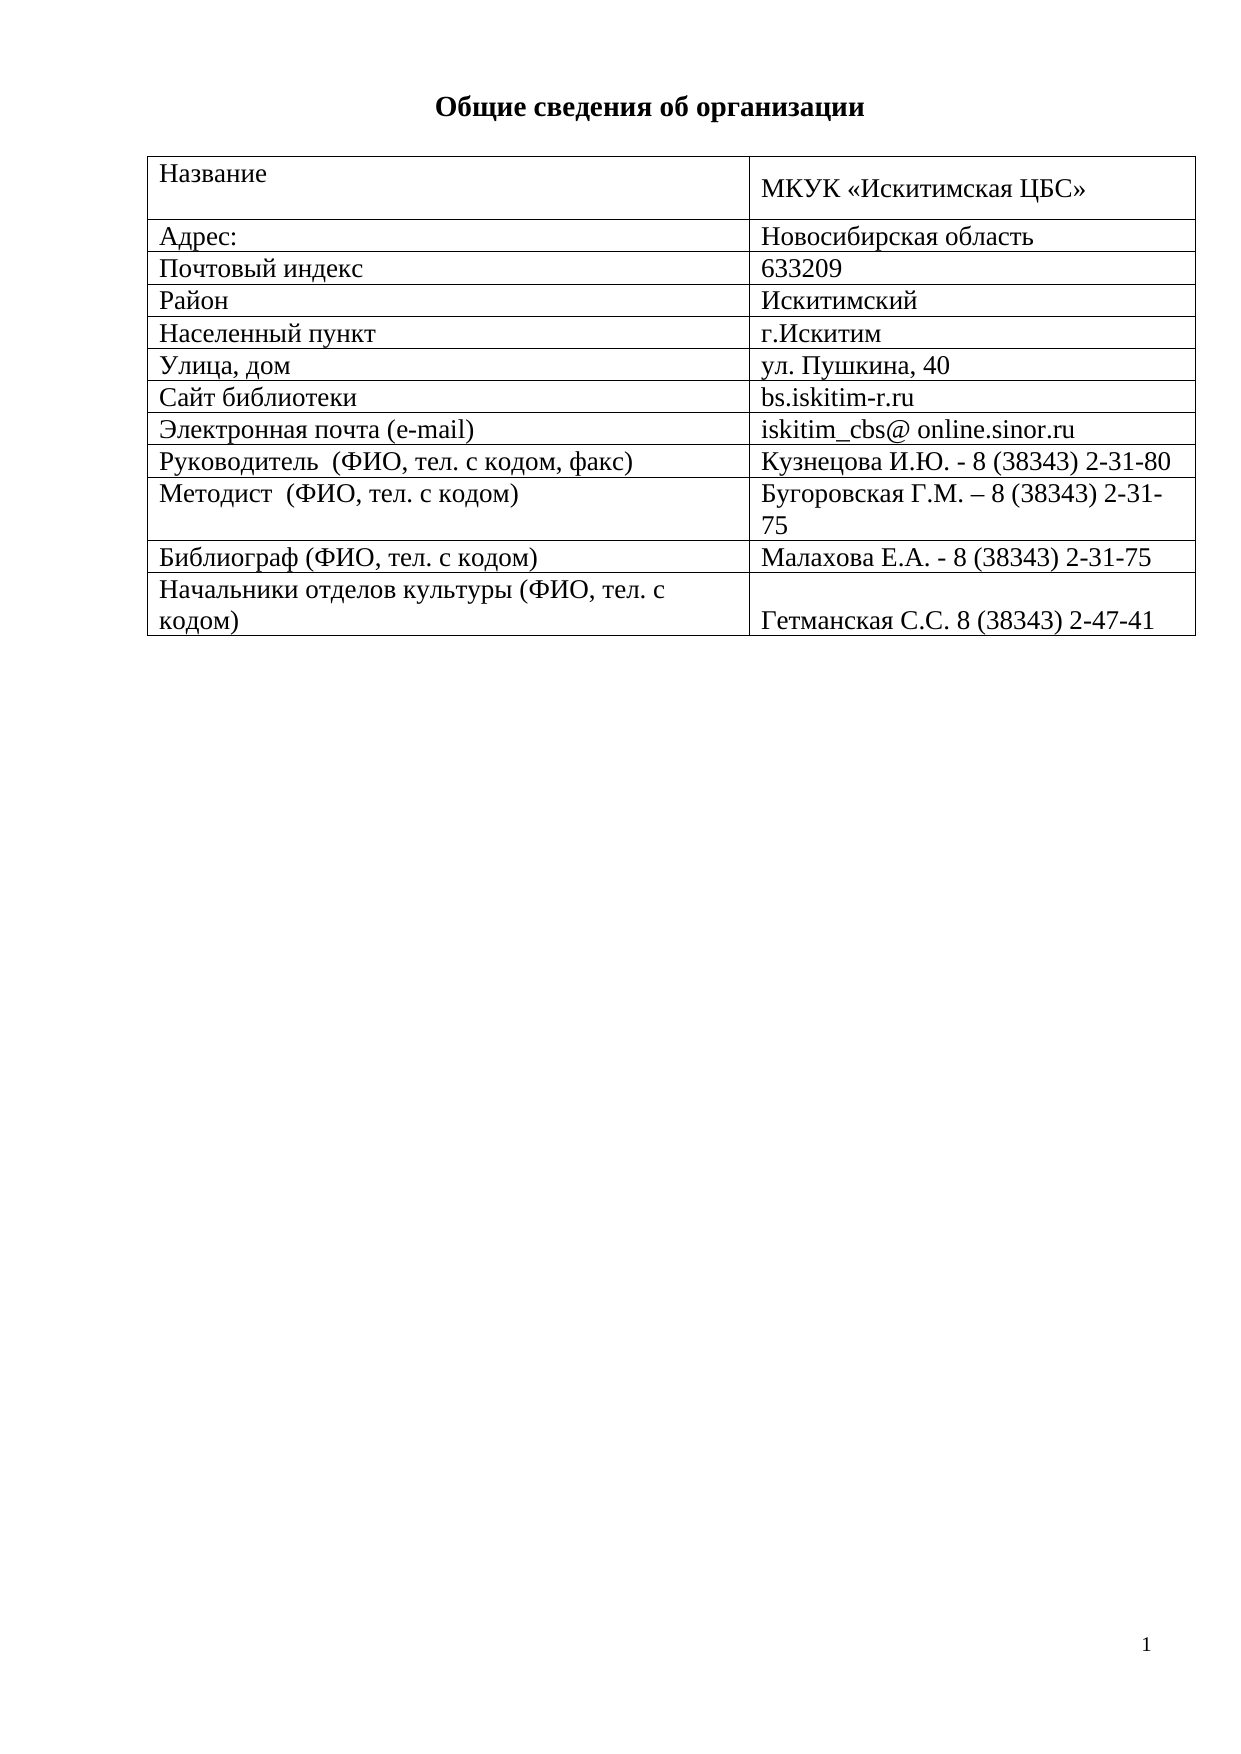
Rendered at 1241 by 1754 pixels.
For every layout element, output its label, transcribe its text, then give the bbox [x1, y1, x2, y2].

table_cell 633209 [750, 252, 1195, 283]
table_cell г.Искитим [750, 317, 1195, 348]
table_header МКУК «Искитимская ЦБС» [750, 157, 1195, 219]
table_cell Район [148, 285, 749, 316]
table_cell Начальники отделов культуры (ФИО, тел. с кодом) [148, 573, 749, 635]
table_cell Почтовый индекс [148, 252, 749, 283]
table_cell Населенный пункт [148, 317, 749, 348]
table_cell Новосибирская область [750, 220, 1195, 251]
table_cell Бугоровская Г.М. – 8 (38343) 2-31-75 [750, 478, 1195, 540]
table_cell Библиограф (ФИО, тел. с кодом) [148, 541, 749, 572]
table_cell Адрес: [148, 220, 749, 251]
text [148, 89, 1152, 122]
table_header Название [148, 157, 749, 219]
table_cell ул. Пушкина, 40 [750, 349, 1195, 380]
table_cell iskitim_cbs@ online.sinor.ru [750, 413, 1195, 444]
table_cell Улица, дом [148, 349, 749, 380]
table_cell Электронная почта (e-mail) [148, 413, 749, 444]
table_cell Сайт библиотеки [148, 381, 749, 412]
table_cell Искитимский [750, 285, 1195, 316]
table_cell Кузнецова И.Ю. - 8 (38343) 2-31-80 [750, 445, 1195, 477]
table_cell Малахова Е.А. - 8 (38343) 2-31-75 [750, 541, 1195, 572]
table_cell Методист (ФИО, тел. с кодом) [148, 478, 749, 540]
table_cell bs.iskitim-r.ru [750, 381, 1195, 412]
table_cell Гетманская С.С. 8 (38343) 2-47-41 [750, 573, 1195, 635]
table_cell Руководитель (ФИО, тел. с кодом, факс) [148, 445, 749, 477]
